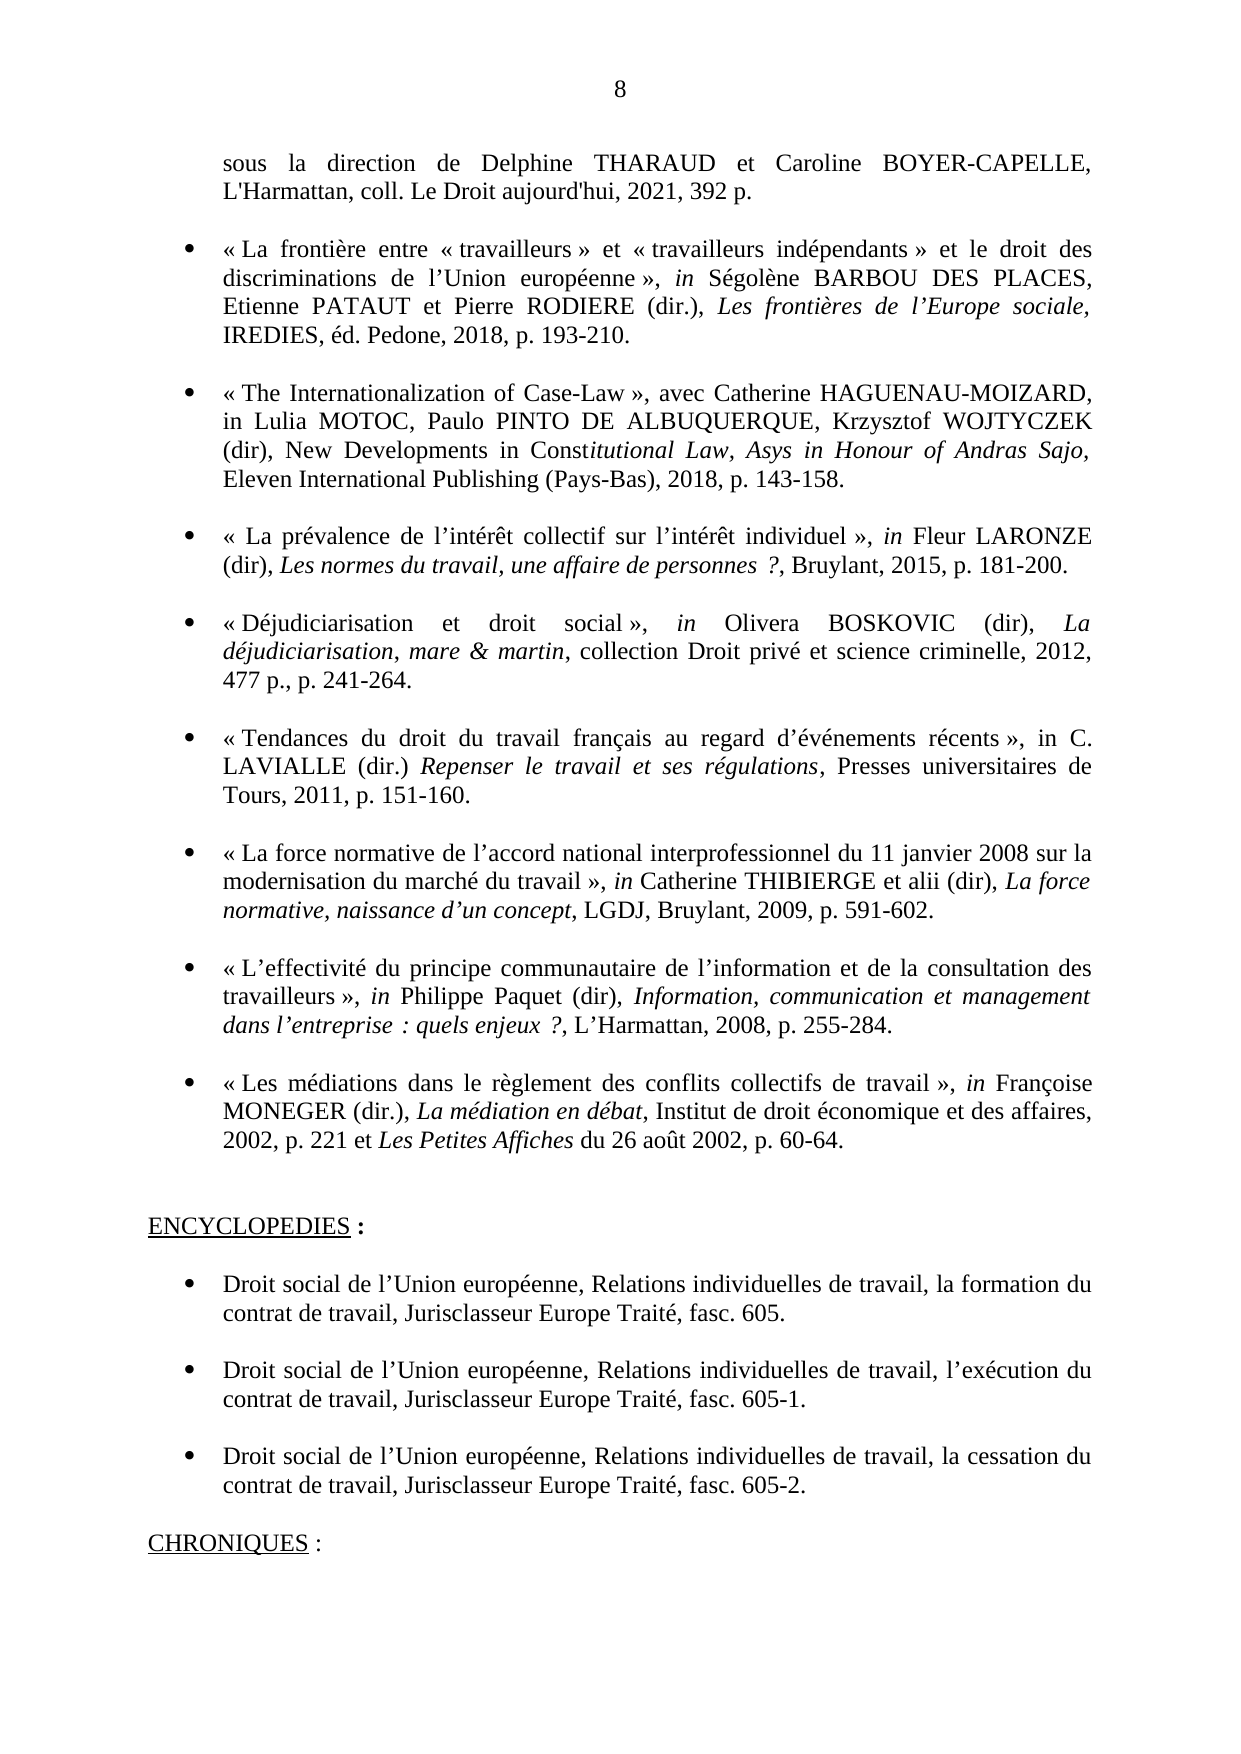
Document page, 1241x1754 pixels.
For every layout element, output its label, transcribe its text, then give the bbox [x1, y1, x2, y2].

list « Les médiations dans le règlement des conflits collectifs de travail », in Françoise MONEGER (dir.), La médiation en débat, Institut de droit économique et des affaires, 2002, p. 221 et Les Petites Affiches du 26 août 2002, p. 60-64. [185, 1068, 1093, 1154]
list Droit social de l’Union européenne, Relations individuelles de travail, l’exécution du contrat de travail, Jurisclasseur Europe Traité, fasc. 605-1. [185, 1355, 1093, 1413]
text ENCYCLOPEDIES : [148, 1211, 1093, 1240]
list « La prévalence de l’intérêt collectif sur l’intérêt individuel », in Fleur LARONZE (dir), Les normes du travail, une affaire de personnes ?, Bruylant, 2015, p. 181-200. [185, 521, 1093, 579]
list Droit social de l’Union européenne, Relations individuelles de travail, la formation du contrat de travail, Jurisclasseur Europe Traité, fasc. 605. [185, 1269, 1093, 1326]
list « Tendances du droit du travail français au regard d’événements récents », in C. LAVIALLE (dir.) Repenser le travail et ses régulations, Presses universitaires de Tours, 2011, p. 151-160. [185, 723, 1093, 809]
list « L’effectivité du principe communautaire de l’information et de la consultation des travailleurs », in Philippe Paquet (dir), Information, communication et management dans l’entreprise : quels enjeux ?, L’Harmattan, 2008, p. 255-284. [185, 953, 1093, 1039]
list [185, 148, 1093, 205]
text CHRONIQUES : [148, 1528, 1093, 1556]
list « La force normative de l’accord national interprofessionnel du 11 janvier 2008 sur la modernisation du marché du travail », in Catherine THIBIERGE et alii (dir), La force normative, naissance d’un concept, LGDJ, Bruylant, 2009, p. 591-602. [185, 838, 1093, 924]
list « The Internationalization of Case-Law », avec Catherine HAGUENAU-MOIZARD, in Lulia MOTOC, Paulo PINTO DE ALBUQUERQUE, Krzysztof WOJTYCZEK (dir), New Developments in Constitutional Law, Asys in Honour of Andras Sajo, Eleven International Publishing (Pays-Bas), 2018, p. 143-158. [185, 378, 1093, 493]
list « La frontière entre « travailleurs » et « travailleurs indépendants » et le droit des discriminations de l’Union européenne », in Ségolène BARBOU DES PLACES, Etienne PATAUT et Pierre RODIERE (dir.), Les frontières de l’Europe sociale, IREDIES, éd. Pedone, 2018, p. 193-210. [185, 234, 1093, 349]
list Droit social de l’Union européenne, Relations individuelles de travail, la cessation du contrat de travail, Jurisclasseur Europe Traité, fasc. 605-2. [185, 1441, 1093, 1499]
list « Déjudiciarisation et droit social », in Olivera BOSKOVIC (dir), La déjudiciarisation, mare & martin, collection Droit privé et science criminelle, 2012, 477 p., p. 241-264. [185, 608, 1093, 694]
